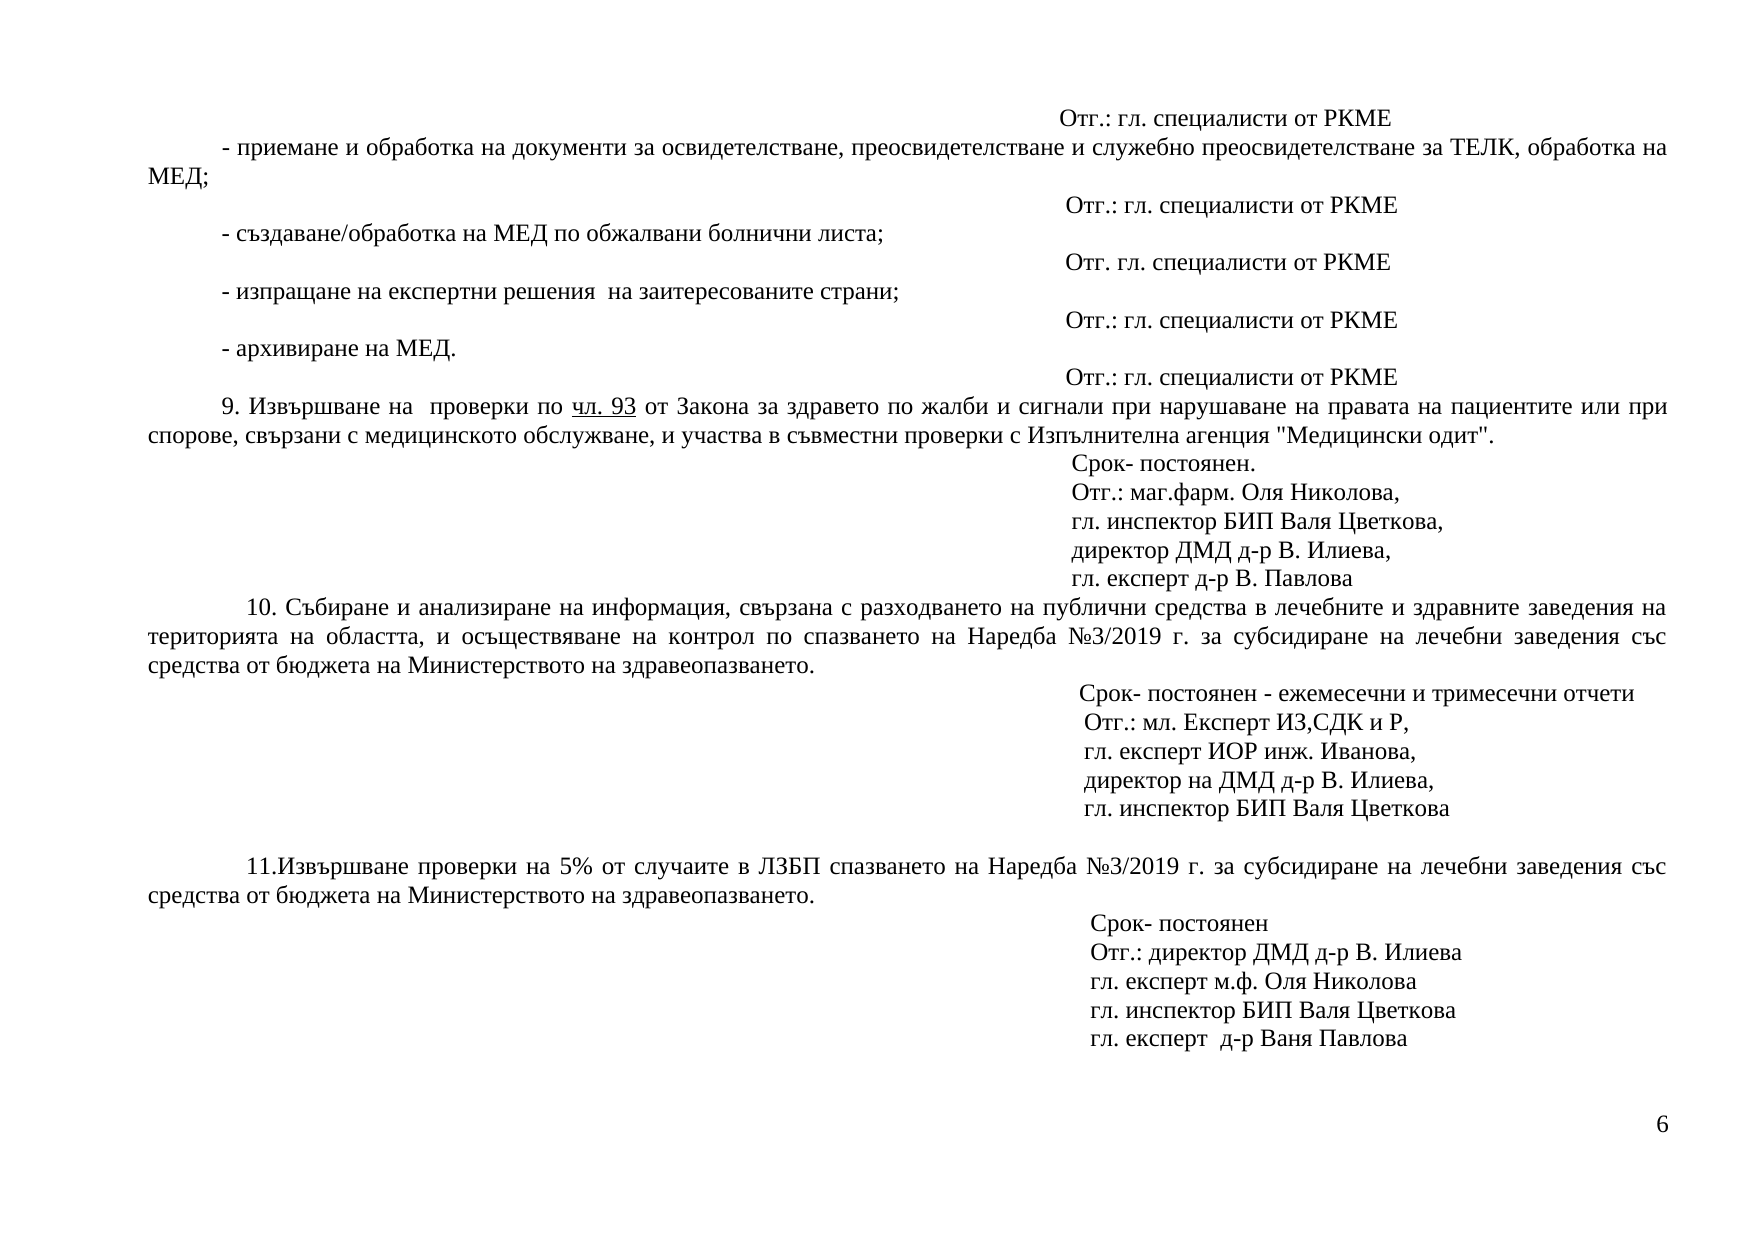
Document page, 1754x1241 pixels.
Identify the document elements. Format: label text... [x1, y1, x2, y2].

text директор на ДМД д-р В. Илиева, [148, 765, 1668, 793]
text 11.Извършване проверки на 5% от случаите в ЛЗБП спазването на Наредба №3/2019 г. за субсидиране на лечебни заведения със средства от бюджета на Министерството на здравеопазването. [148, 851, 1668, 908]
text Отг.: маг.фарм. Оля Николова, [148, 477, 1668, 506]
text - изпращане на експертни решения на заитересованите страни; [148, 276, 1668, 305]
text 9. Извършване на проверки по чл. 93 от Закона за здравето по жалби и сигнали при нарушаване на правата на пациентите или при спорове, свързани с медицинското обслужване, и участва в съвместни проверки с Изпълнителна агенция "Медицински одит". [148, 391, 1668, 448]
text гл. инспектор БИП Валя Цветкова, [148, 506, 1668, 535]
text Отг.: гл. специалисти от РКМЕ [148, 103, 1668, 132]
text Отг.: директор ДМД д-р В. Илиева [148, 937, 1668, 966]
text гл. експерт д-р В. Павлова [148, 563, 1668, 592]
text директор ДМД д-р В. Илиева, [148, 535, 1668, 563]
text Отг. гл. специалисти от РКМЕ [148, 247, 1668, 276]
text Отг.: мл. Експерт ИЗ,СДК и Р, [148, 707, 1668, 736]
text - архивиране на МЕД. [148, 333, 1668, 362]
text 10. Събиране и анализиране на информация, свързана с разходването на публични средства в лечебните и здравните заведения на територията на областта, и осъществяване на контрол по спазването на Наредба №3/2019 г. за субсидиране на лечебни заведения със средства от бюджета на Министерството на здравеопазването. [148, 592, 1668, 678]
text Срок- постоянен. [148, 448, 1668, 477]
text Срок- постоянен [148, 908, 1668, 937]
text - приемане и обработка на документи за освидетелстване, преосвидетелстване и служебно преосвидетелстване за ТЕЛК, обработка на МЕД; [148, 132, 1668, 190]
text Отг.: гл. специалисти от РКМЕ [148, 362, 1668, 391]
text гл. инспектор БИП Валя Цветкова [148, 793, 1668, 822]
text гл. инспектор БИП Валя Цветкова [148, 995, 1668, 1023]
text гл. експерт ИОР инж. Иванова, [148, 736, 1668, 765]
text - създаване/обработка на МЕД по обжалвани болнични листа; [148, 218, 1668, 247]
text Отг.: гл. специалисти от РКМЕ [148, 190, 1668, 218]
text Срок- постоянен - ежемесечни и тримесечни отчети [260, 678, 1668, 707]
text Отг.: гл. специалисти от РКМЕ [148, 305, 1668, 333]
text гл. експерт д-р Ваня Павлова [148, 1023, 1668, 1052]
text гл. експерт м.ф. Оля Николова [148, 966, 1668, 995]
